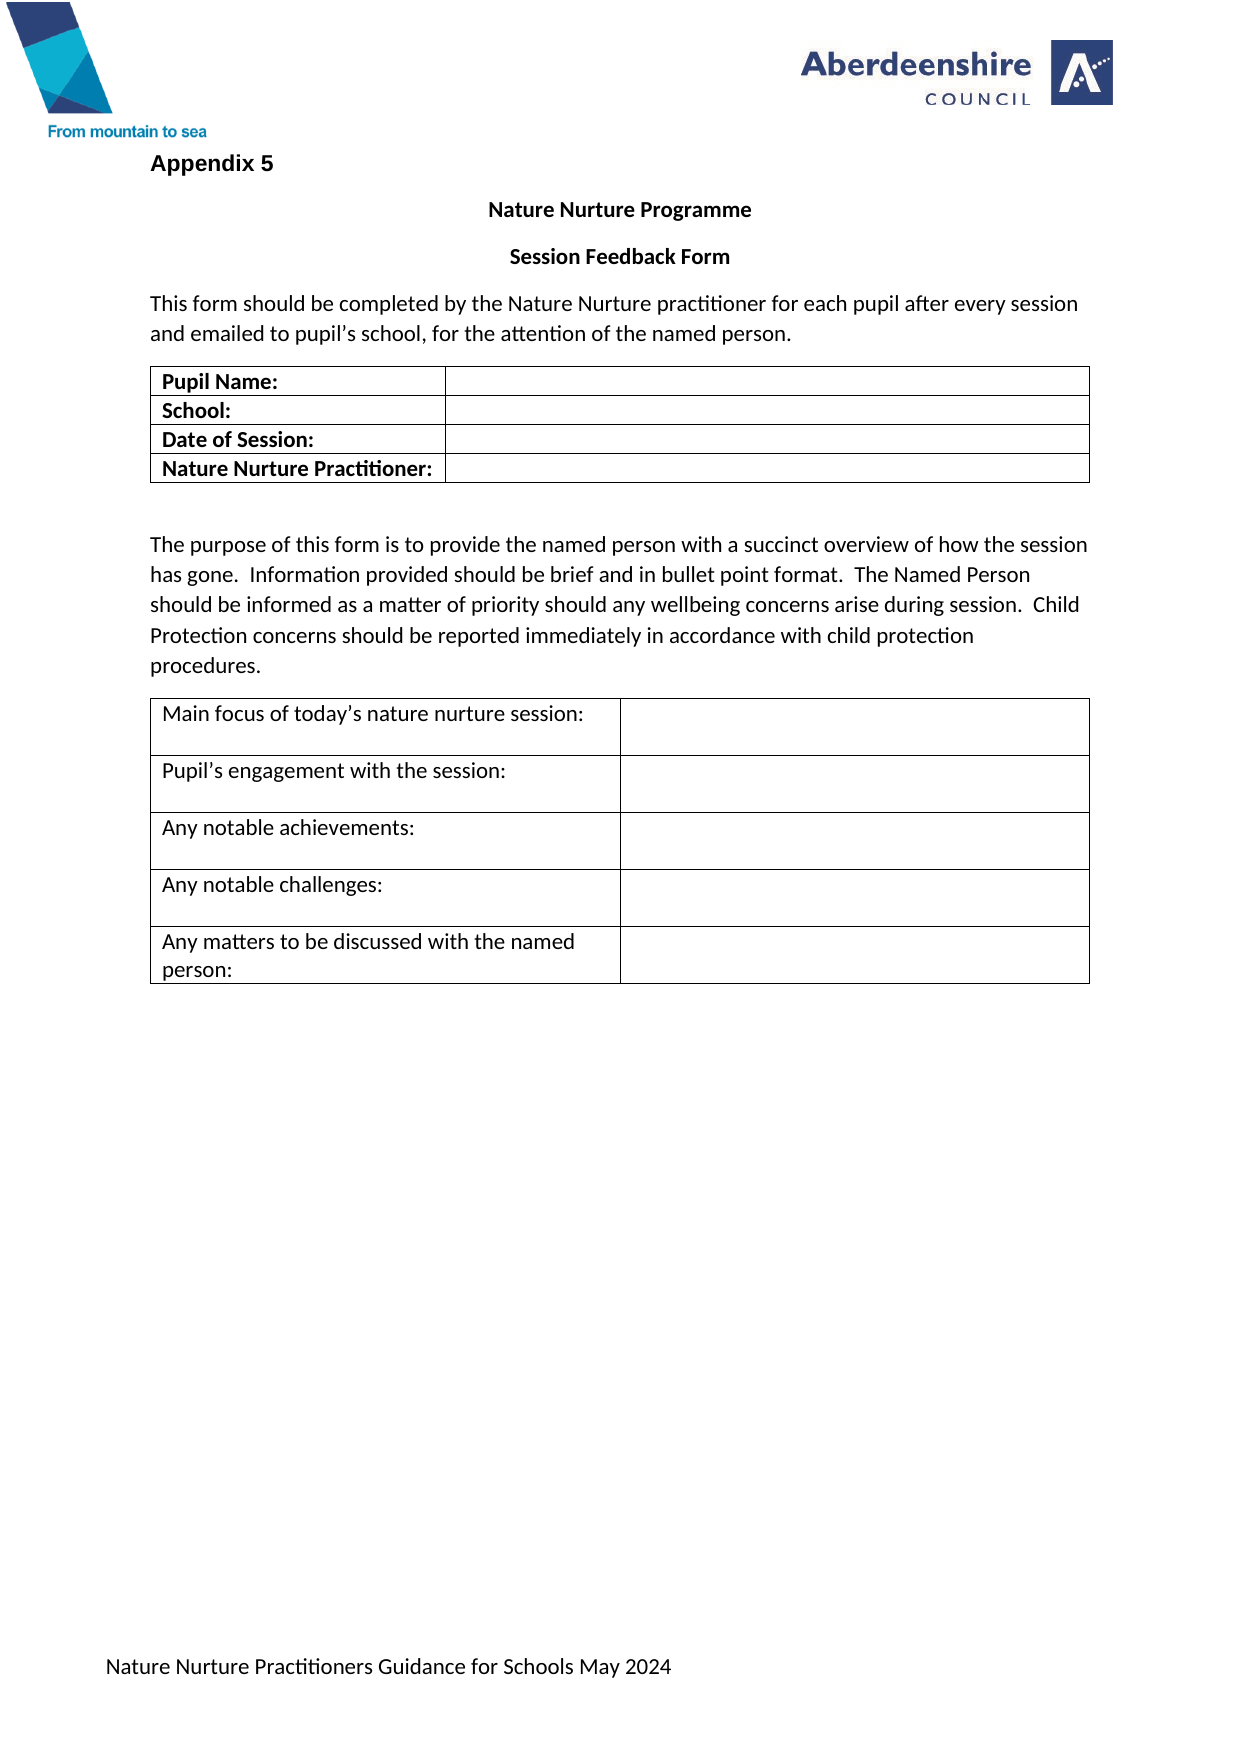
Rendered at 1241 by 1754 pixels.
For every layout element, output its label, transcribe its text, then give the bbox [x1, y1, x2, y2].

table_cell Any notable achievements: [151, 813, 620, 869]
text The purpose of this form is to provide the named person with a succinct overview of how the session has gone. Information provided should be brief and in bullet point format. The Named Person should be informed as a matter of priority should any wellbeing concerns arise during session. Child Protection concerns should be reported immediately in accordance with child protection procedures. [150, 530, 1090, 679]
text Appendix 5 [150, 150, 1090, 176]
table_cell Pupil’s engagement with the session: [151, 756, 620, 812]
table_cell Any matters to be discussed with the named person: [151, 927, 620, 983]
table_cell [621, 756, 1089, 812]
table_cell [446, 396, 1089, 424]
text This form should be completed by the Nature Nurture practitioner for each pupil after every session and emailed to pupil’s school, for the attention of the named person. [150, 289, 1090, 347]
table_cell [621, 927, 1089, 983]
picture [6, 2, 235, 148]
table_cell [446, 425, 1089, 453]
table_cell School: [151, 396, 445, 424]
picture [801, 40, 1113, 105]
table_header [446, 367, 1089, 395]
table_cell [446, 454, 1089, 482]
table_header Pupil Name: [151, 367, 445, 395]
table_cell [621, 813, 1089, 869]
table_header [621, 699, 1089, 755]
table_cell Nature Nurture Practitioner: [151, 454, 445, 482]
text Nature Nurture Programme [150, 195, 1090, 223]
text Session Feedback Form [150, 242, 1090, 270]
table_cell Any notable challenges: [151, 870, 620, 926]
table_cell Date of Session: [151, 425, 445, 453]
table_header Main focus of today’s nature nurture session: [151, 699, 620, 755]
table_cell [621, 870, 1089, 926]
